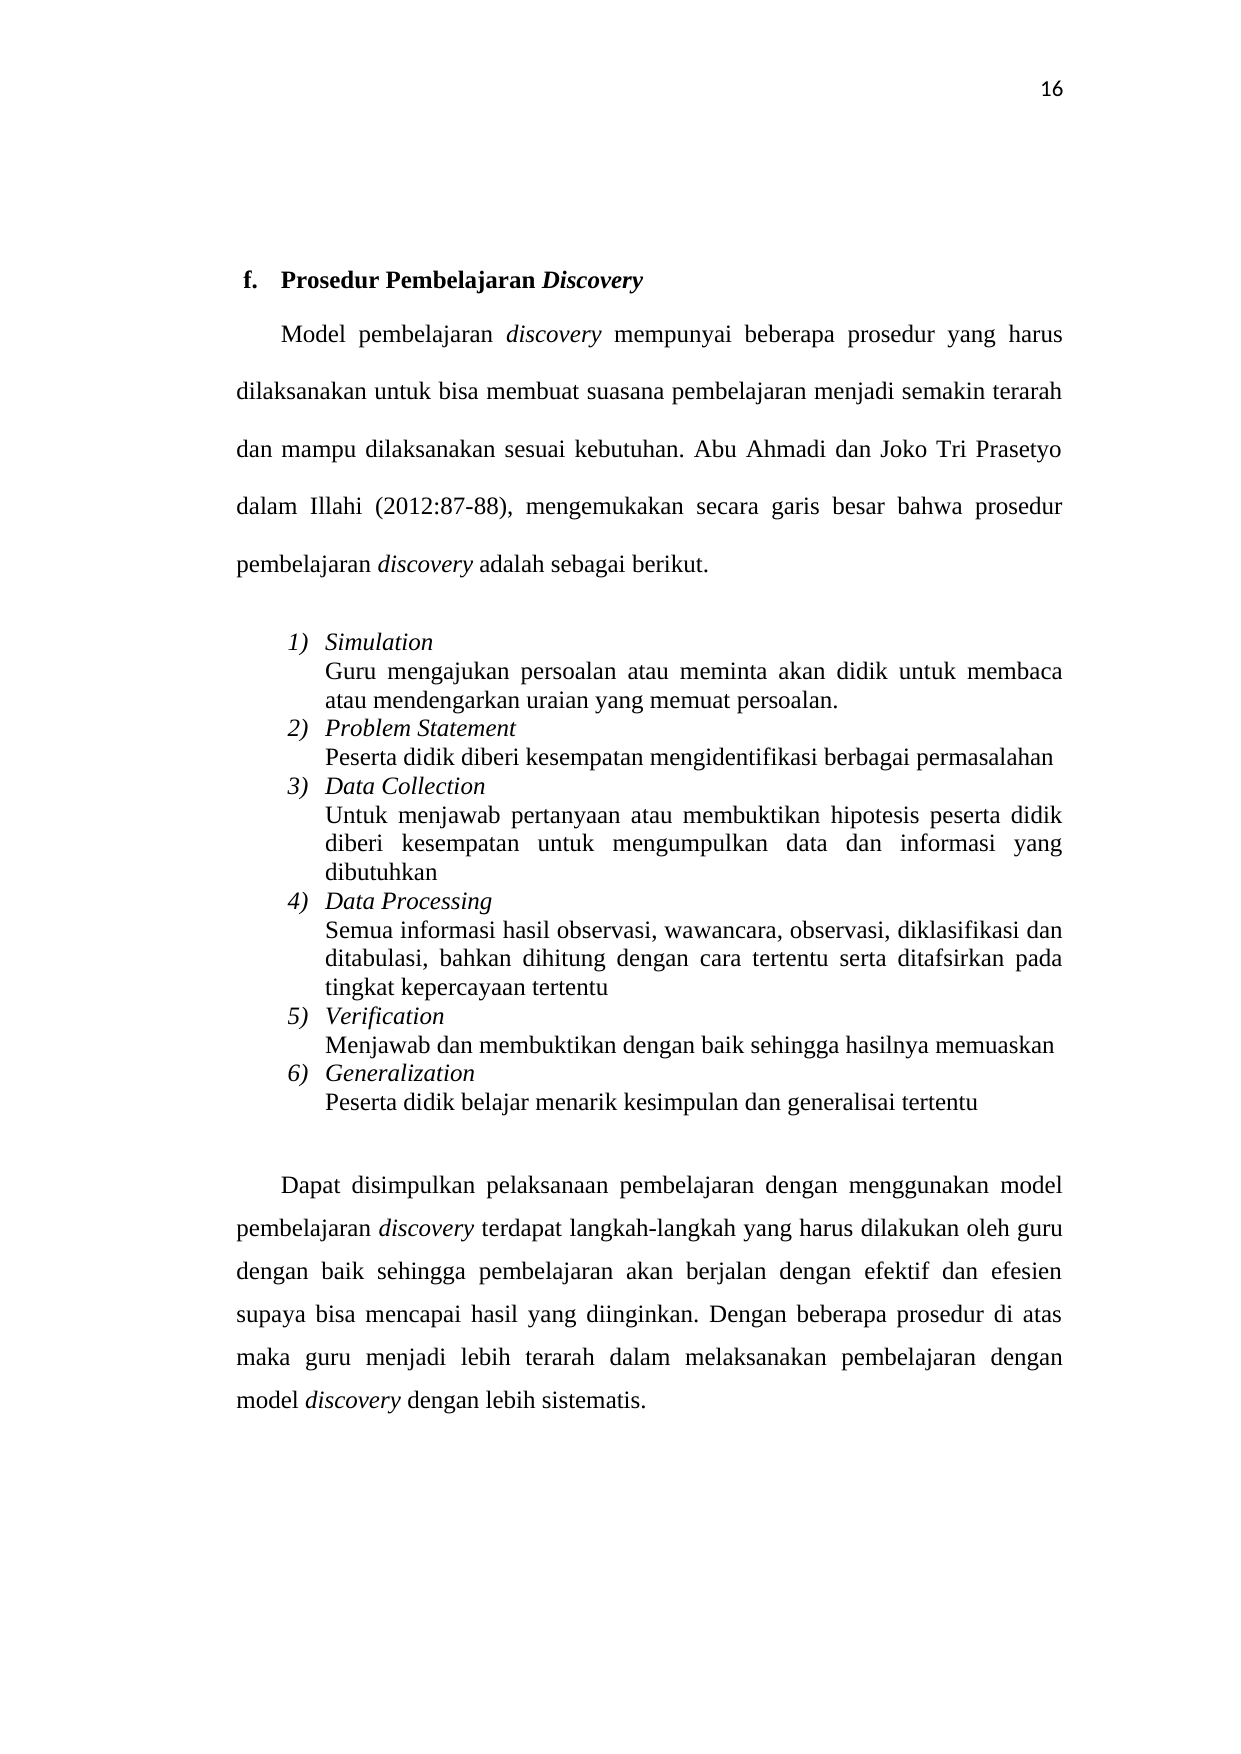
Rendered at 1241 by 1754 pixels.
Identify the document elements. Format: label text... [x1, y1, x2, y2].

list Peserta didik diberi kesempatan mengidentifikasi berbagai permasalahan [325, 742, 1063, 771]
list Untuk menjawab pertanyaan atau membuktikan hipotesis peserta didik diberi kesempatan untuk mengumpulkan data dan informasi yang dibutuhkan [325, 800, 1063, 886]
list Verification [287, 1001, 1063, 1030]
list Data Processing [287, 886, 1063, 915]
list Guru mengajukan persoalan atau meminta akan didik untuk membaca atau mendengarkan uraian yang memuat persoalan. [325, 656, 1063, 713]
list Problem Statement [287, 713, 1063, 742]
list Generalization [287, 1058, 1063, 1087]
list Semua informasi hasil observasi, wawancara, observasi, diklasifikasi dan ditabulasi, bahkan dihitung dengan cara tertentu serta ditafsirkan pada tingkat kepercayaan tertentu [325, 915, 1063, 1001]
list Simulation [287, 627, 1063, 656]
text Model pembelajaran discovery mempunyai beberapa prosedur yang harus dilaksanakan untuk bisa membuat suasana pembelajaran menjadi semakin terarah dan mampu dilaksanakan sesuai kebutuhan. Abu Ahmadi dan Joko Tri Prasetyo dalam Illahi (2012:87-88), mengemukakan secara garis besar bahwa prosedur pembelajaran discovery adalah sebagai berikut. [236, 319, 1063, 578]
list Data Collection [287, 771, 1063, 800]
text Dapat disimpulkan pelaksanaan pembelajaran dengan menggunakan model pembelajaran discovery terdapat langkah-langkah yang harus dilakukan oleh guru dengan baik sehingga pembelajaran akan berjalan dengan efektif dan efesien supaya bisa mencapai hasil yang diinginkan. Dengan beberapa prosedur di atas maka guru menjadi lebih terarah dalam melaksanakan pembelajaran dengan model discovery dengan lebih sistematis. [236, 1170, 1063, 1414]
list Prosedur Pembelajaran Discovery [243, 265, 1063, 294]
list Peserta didik belajar menarik kesimpulan dan generalisai tertentu [325, 1087, 1063, 1116]
list Menjawab dan membuktikan dengan baik sehingga hasilnya memuaskan [325, 1030, 1063, 1058]
